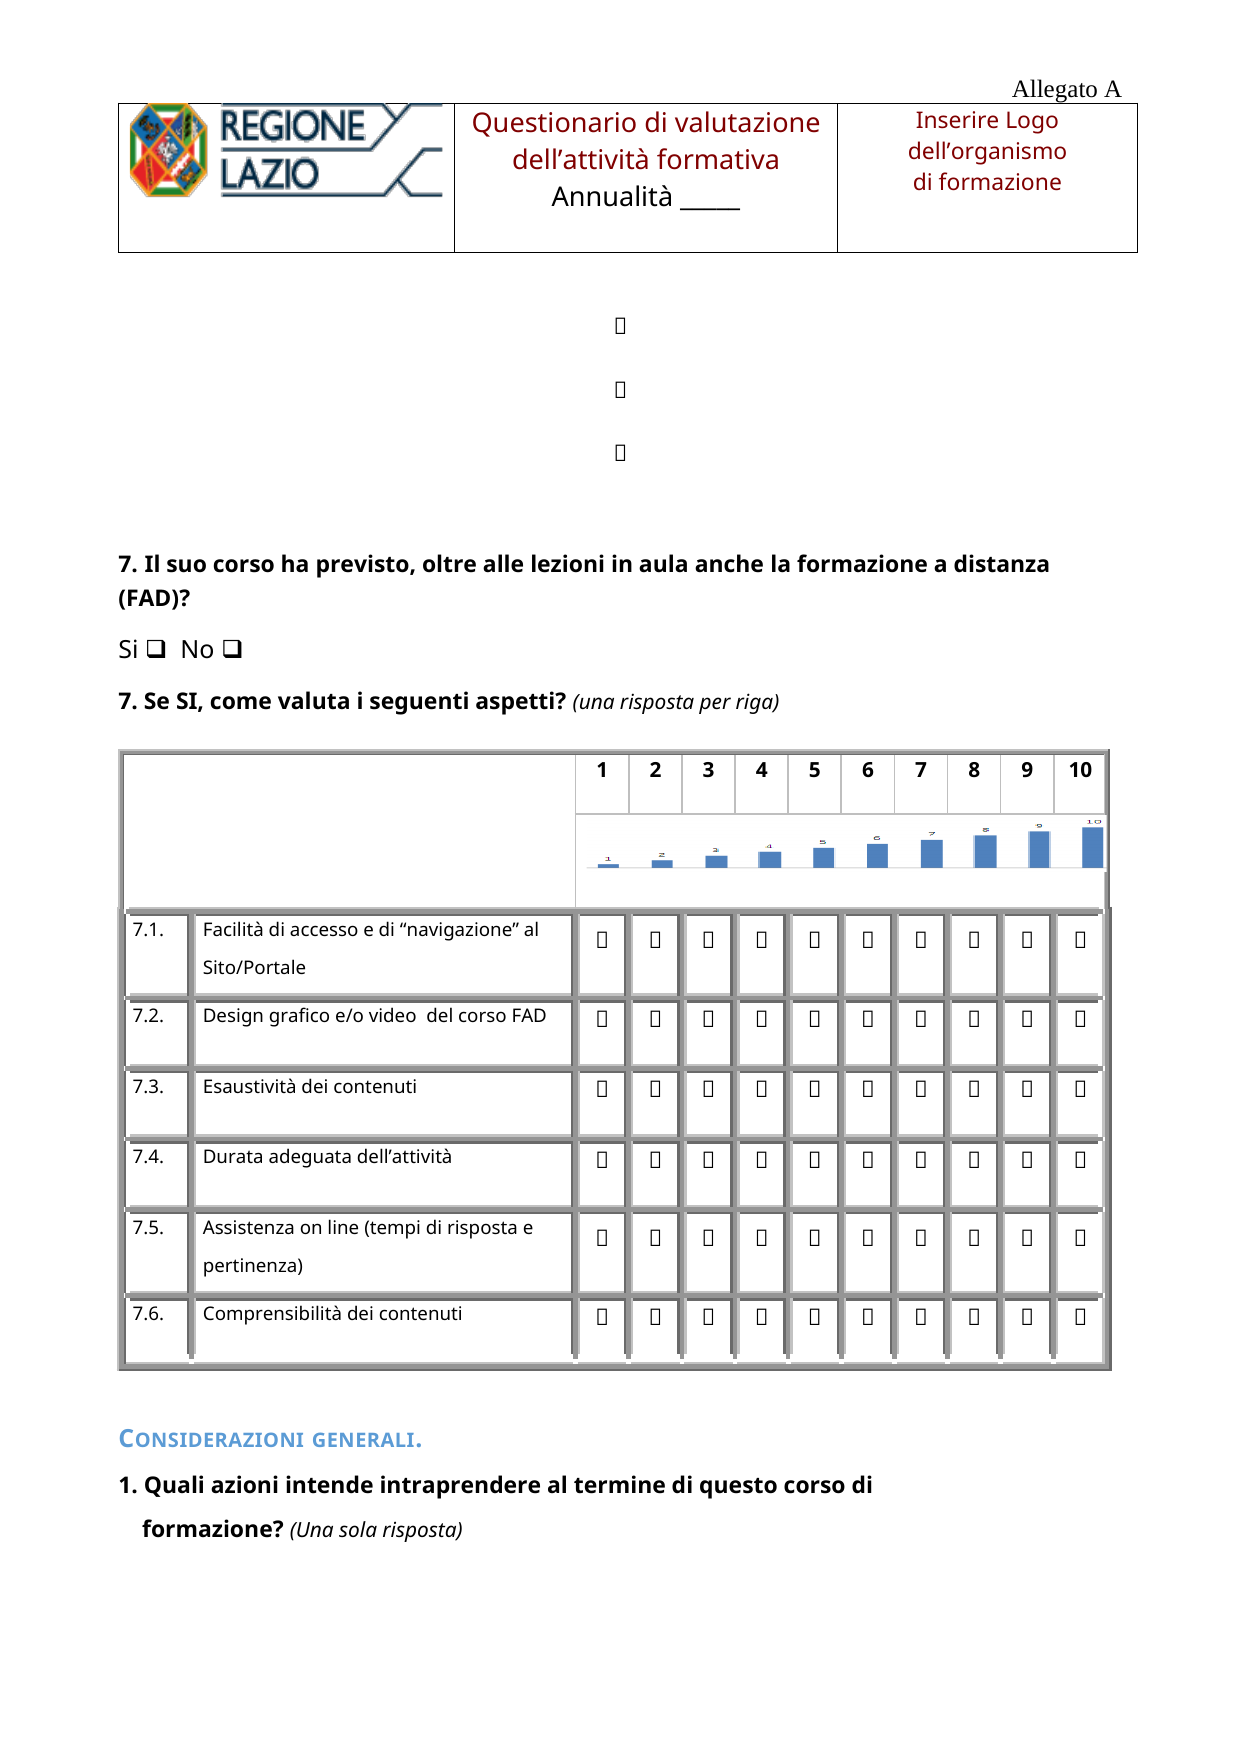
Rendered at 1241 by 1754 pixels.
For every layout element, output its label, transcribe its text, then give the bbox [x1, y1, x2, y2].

table_header 7 [895, 755, 947, 813]
table_cell 7.2. [126, 1000, 187, 1063]
table_cell 7.4. [126, 1141, 187, 1204]
table_cell  [952, 1214, 996, 1291]
table_cell  [1054, 1298, 1102, 1361]
table_cell  [687, 1073, 730, 1134]
table_cell  [899, 1003, 943, 1063]
table_cell 7.5. [126, 1212, 187, 1291]
table_header 8 [948, 755, 1000, 813]
table_header 5 [789, 755, 840, 813]
table_cell  [894, 1301, 947, 1361]
table_cell  [687, 916, 730, 993]
table_cell  [740, 1073, 783, 1134]
table_cell  [580, 1073, 624, 1134]
table_cell  [633, 916, 677, 993]
table_cell  [952, 1003, 996, 1063]
table_cell  [1005, 1003, 1049, 1063]
table_header 3 [683, 755, 734, 813]
table_cell 7.3. [126, 1071, 187, 1134]
table_cell  [580, 916, 624, 993]
table_cell  [629, 1301, 682, 1361]
table_cell  [735, 1301, 788, 1361]
table_cell  [1005, 1144, 1049, 1204]
text 7. Il suo corso ha previsto, oltre alle lezioni in aula anche la formazione a distanza (FAD)? [118, 548, 1122, 613]
table_cell Comprensibilità dei contenuti [191, 1301, 575, 1361]
table_cell  [788, 1301, 841, 1361]
table_cell  [846, 1144, 890, 1204]
table_cell Facilità di accesso e di “navigazione” al Sito/Portale [196, 916, 571, 993]
table_cell  [580, 1144, 624, 1204]
table_cell  [793, 1003, 837, 1063]
text 1. Quali azioni intende intraprendere al termine di questo corso di [118, 1469, 1122, 1501]
table_cell  [952, 1073, 996, 1134]
table_cell  [633, 1003, 677, 1063]
table_header [124, 755, 575, 907]
table_cell  [575, 1301, 629, 1361]
table_cell  [687, 1144, 730, 1204]
table_cell Design grafico e/o video del corso FAD [196, 1003, 571, 1063]
table_header 10 [1055, 755, 1104, 813]
table_cell  [1058, 1071, 1102, 1134]
table_cell  [1058, 1000, 1102, 1063]
table_cell  [948, 1301, 1001, 1361]
table_cell  [899, 1073, 943, 1134]
table_cell  [841, 1301, 894, 1361]
table_cell  [793, 916, 837, 993]
table_cell  [899, 1144, 943, 1204]
table_cell  [1005, 1214, 1049, 1291]
table_cell Esaustività dei contenuti [196, 1073, 571, 1134]
table_cell  [899, 916, 943, 993]
table_cell  [793, 1073, 837, 1134]
table_cell  [580, 1214, 624, 1291]
picture [129, 103, 444, 199]
text Si No [118, 632, 1122, 666]
table_cell  [1005, 916, 1049, 993]
table_cell  [633, 1214, 677, 1291]
table_cell  [793, 1144, 837, 1204]
table_cell  [1005, 1073, 1049, 1134]
table_header 1 [576, 755, 628, 813]
table_cell  [846, 1073, 890, 1134]
table_cell  [846, 1214, 890, 1291]
table_cell  [740, 1214, 783, 1291]
table_cell  [1058, 914, 1102, 993]
table_cell  [793, 1214, 837, 1291]
table_cell  [580, 1003, 624, 1063]
table_cell  [952, 916, 996, 993]
table_header 2 [630, 755, 681, 813]
table_cell Assistenza on line (tempi di risposta e pertinenza) [196, 1214, 571, 1291]
table_cell  [740, 1003, 783, 1063]
table_cell  [1001, 1301, 1054, 1361]
text Considerazioni generali. [118, 1420, 1122, 1454]
table_cell  [846, 916, 890, 993]
table_cell 7.6. [126, 1298, 191, 1361]
table_cell [576, 815, 1104, 907]
table_header 6 [842, 755, 894, 813]
text 7. Se SI, come valuta i seguenti aspetti? (una risposta per riga) [118, 685, 1122, 717]
table_cell  [1058, 1141, 1102, 1204]
table_cell  [633, 1144, 677, 1204]
table_cell  [846, 1003, 890, 1063]
table_cell Durata adeguata dell’attività [196, 1144, 571, 1204]
table_cell 7.1. [126, 914, 187, 993]
table_cell  [633, 1073, 677, 1134]
table_cell  [687, 1214, 730, 1291]
table_cell  [740, 1144, 783, 1204]
table_cell  [687, 1003, 730, 1063]
text formazione? (Una sola risposta) [118, 1513, 1122, 1544]
table_cell  [740, 916, 783, 993]
picture [586, 815, 1107, 872]
table_header 4 [736, 755, 787, 813]
table_cell  [952, 1144, 996, 1204]
table_cell  [899, 1214, 943, 1291]
table_cell  [682, 1301, 735, 1361]
table_header 9 [1001, 755, 1053, 813]
table_cell  [1058, 1212, 1102, 1291]
